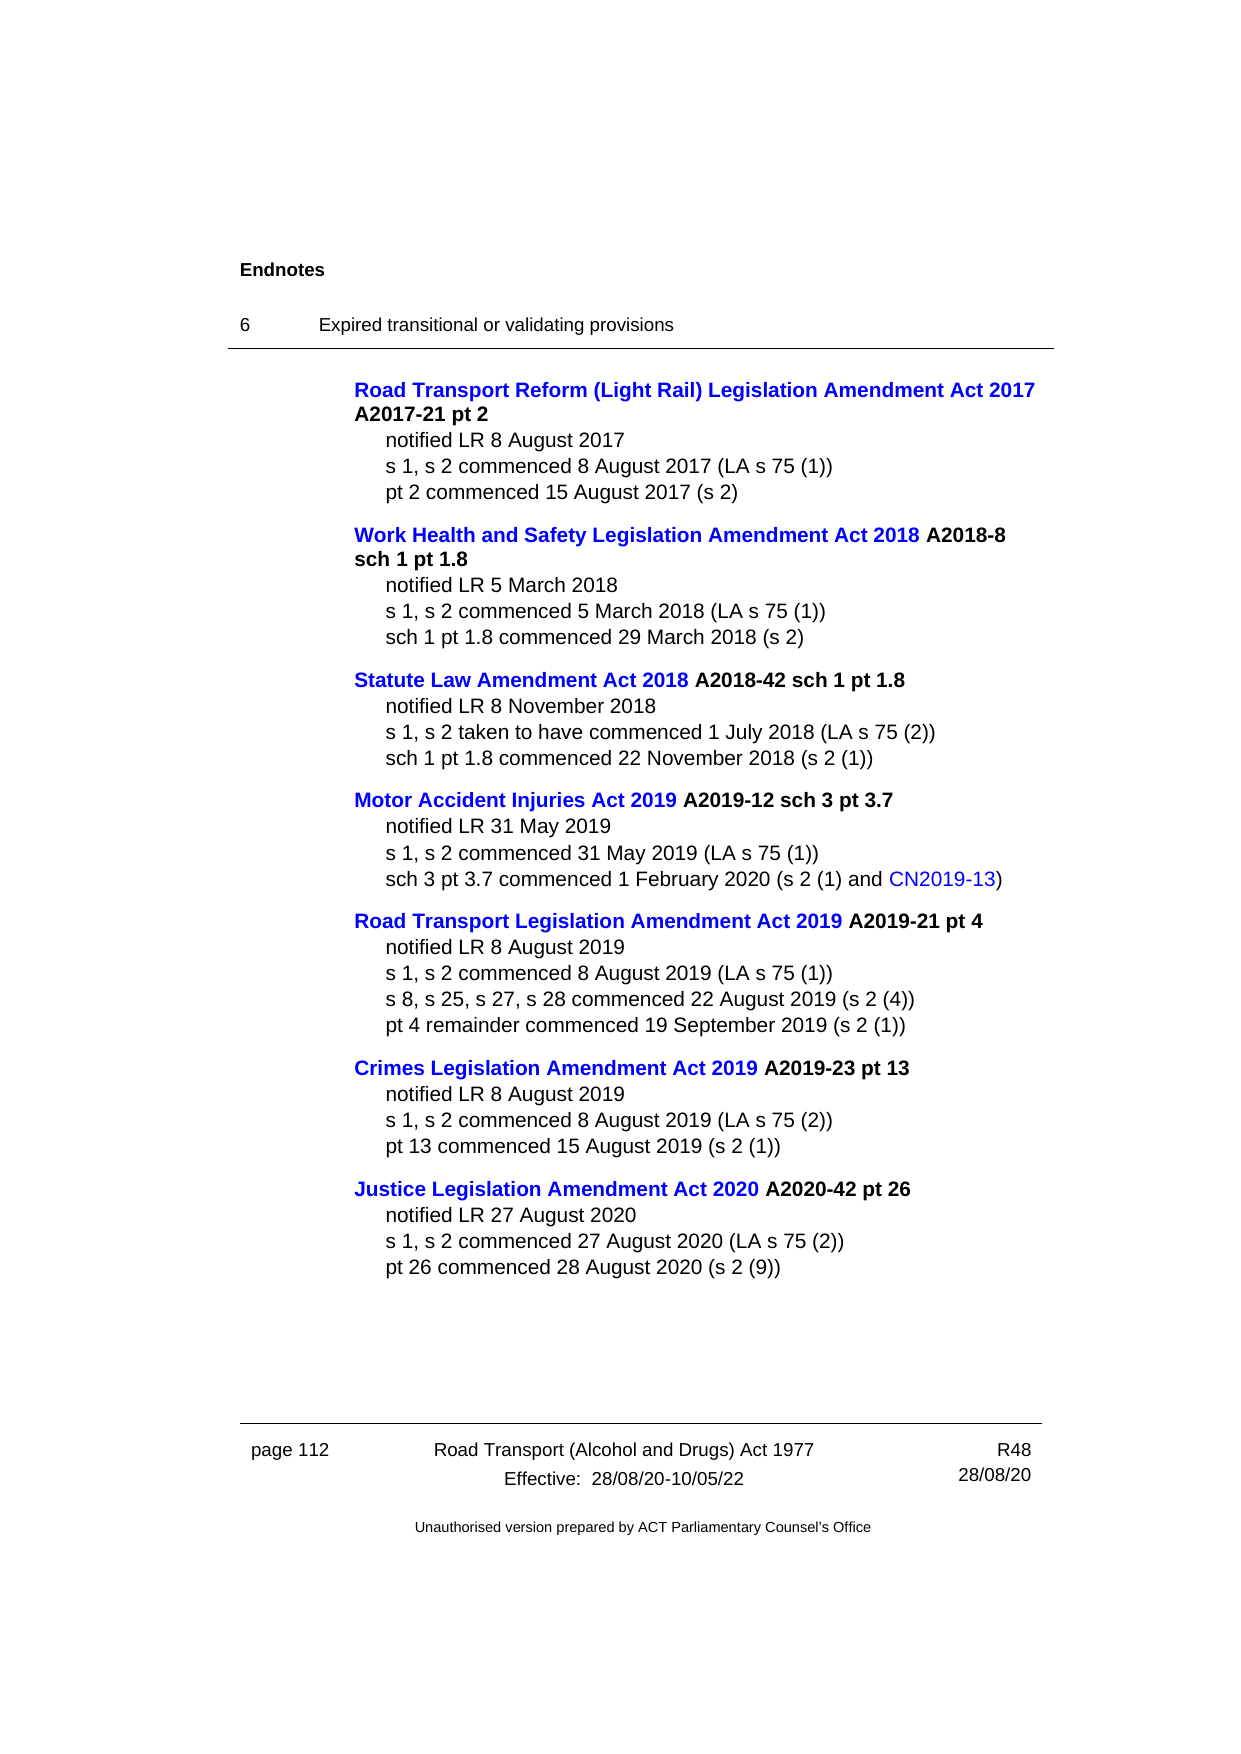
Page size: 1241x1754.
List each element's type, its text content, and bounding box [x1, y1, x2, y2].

text sch 1 pt 1.8 commenced 22 November 2018 (s 2 (1)) [385, 746, 1042, 769]
text s 1, s 2 commenced 8 August 2017 (LA s 75 (1)) [385, 454, 1042, 478]
text sch 1 pt 1.8 commenced 29 March 2018 (s 2) [385, 625, 1042, 649]
text Road Transport Legislation Amendment Act 2019 A2019-21 pt 4 [354, 909, 1042, 933]
text notified LR 31 May 2019 [385, 814, 1042, 838]
text notified LR 8 August 2017 [385, 428, 1042, 452]
text sch 3 pt 3.7 commenced 1 February 2020 (s 2 (1) and CN2019-13) [385, 866, 1042, 890]
text Crimes Legislation Amendment Act 2019 A2019-23 pt 13 [354, 1056, 1042, 1080]
text Motor Accident Injuries Act 2019 A2019-12 sch 3 pt 3.7 [354, 788, 1042, 812]
text notified LR 8 November 2018 [385, 693, 1042, 717]
text s 1, s 2 commenced 8 August 2019 (LA s 75 (1)) [385, 961, 1042, 985]
text s 1, s 2 commenced 5 March 2018 (LA s 75 (1)) [385, 599, 1042, 623]
text pt 4 remainder commenced 19 September 2019 (s 2 (1)) [385, 1013, 1042, 1037]
text notified LR 27 August 2020 [385, 1203, 1042, 1227]
text s 1, s 2 taken to have commenced 1 July 2018 (LA s 75 (2)) [385, 719, 1042, 743]
text Justice Legislation Amendment Act 2020 A2020-42 pt 26 [354, 1177, 1042, 1201]
text pt 26 commenced 28 August 2020 (s 2 (9)) [385, 1255, 1042, 1279]
text Road Transport Reform (Light Rail) Legislation Amendment Act 2017 A2017-21 pt 2 [354, 378, 1042, 426]
text pt 13 commenced 15 August 2019 (s 2 (1)) [385, 1134, 1042, 1158]
text s 1, s 2 commenced 8 August 2019 (LA s 75 (2)) [385, 1108, 1042, 1132]
text notified LR 8 August 2019 [385, 935, 1042, 959]
text s 1, s 2 commenced 31 May 2019 (LA s 75 (1)) [385, 840, 1042, 864]
text notified LR 5 March 2018 [385, 573, 1042, 597]
text s 8, s 25, s 27, s 28 commenced 22 August 2019 (s 2 (4)) [385, 987, 1042, 1011]
text pt 2 commenced 15 August 2017 (s 2) [385, 480, 1042, 504]
text s 1, s 2 commenced 27 August 2020 (LA s 75 (2)) [385, 1229, 1042, 1253]
text Statute Law Amendment Act 2018 A2018-42 sch 1 pt 1.8 [354, 667, 1042, 691]
text notified LR 8 August 2019 [385, 1082, 1042, 1106]
text Work Health and Safety Legislation Amendment Act 2018 A2018-8 sch 1 pt 1.8 [354, 523, 1042, 571]
